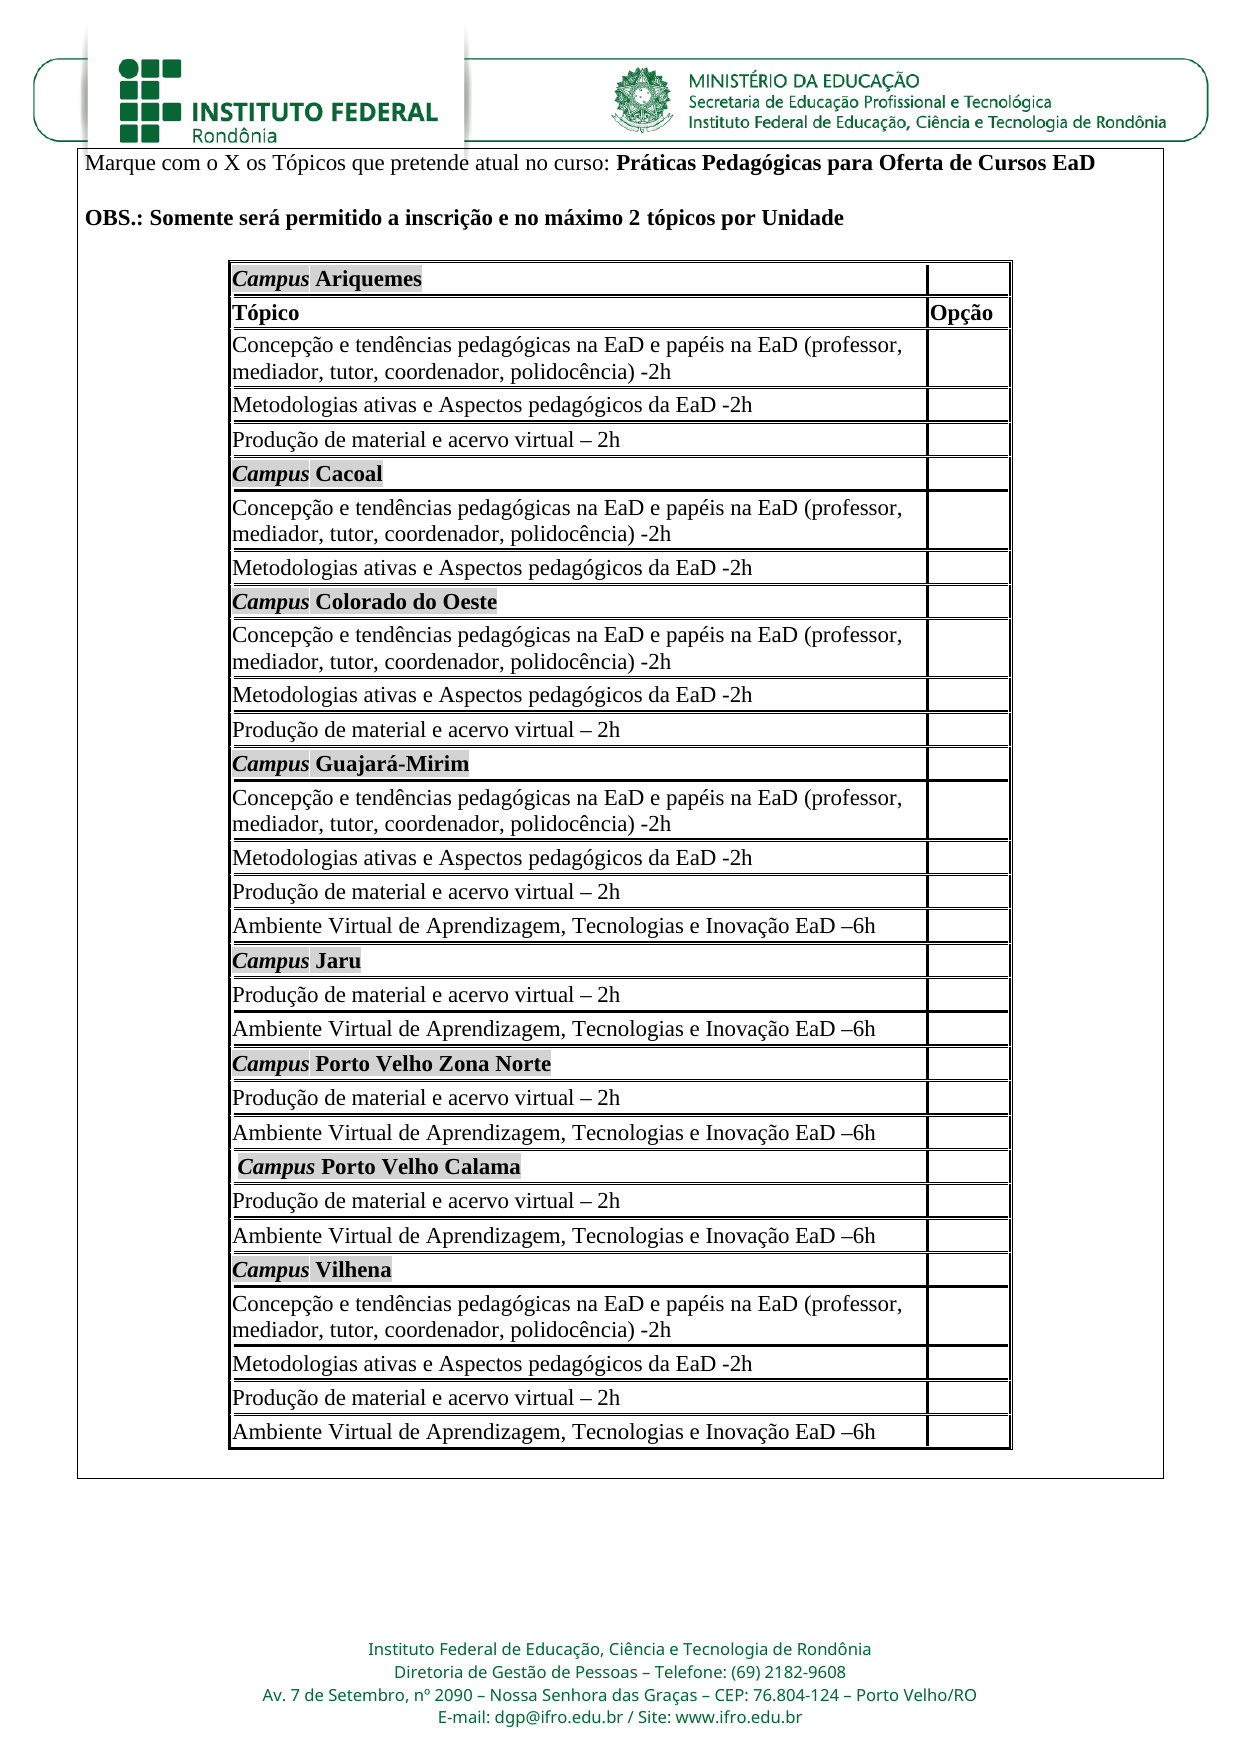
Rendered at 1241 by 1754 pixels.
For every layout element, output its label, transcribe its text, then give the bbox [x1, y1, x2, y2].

picture [0, 0, 1241, 201]
table_cell Marque com o X os Tópicos que pretende atual no curso: Práticas Pedagógicas para Oferta de Cursos EaD OBS.: Somente será permitido a inscrição e no máximo 2 tópicos por Unidade [78, 149, 1163, 1478]
